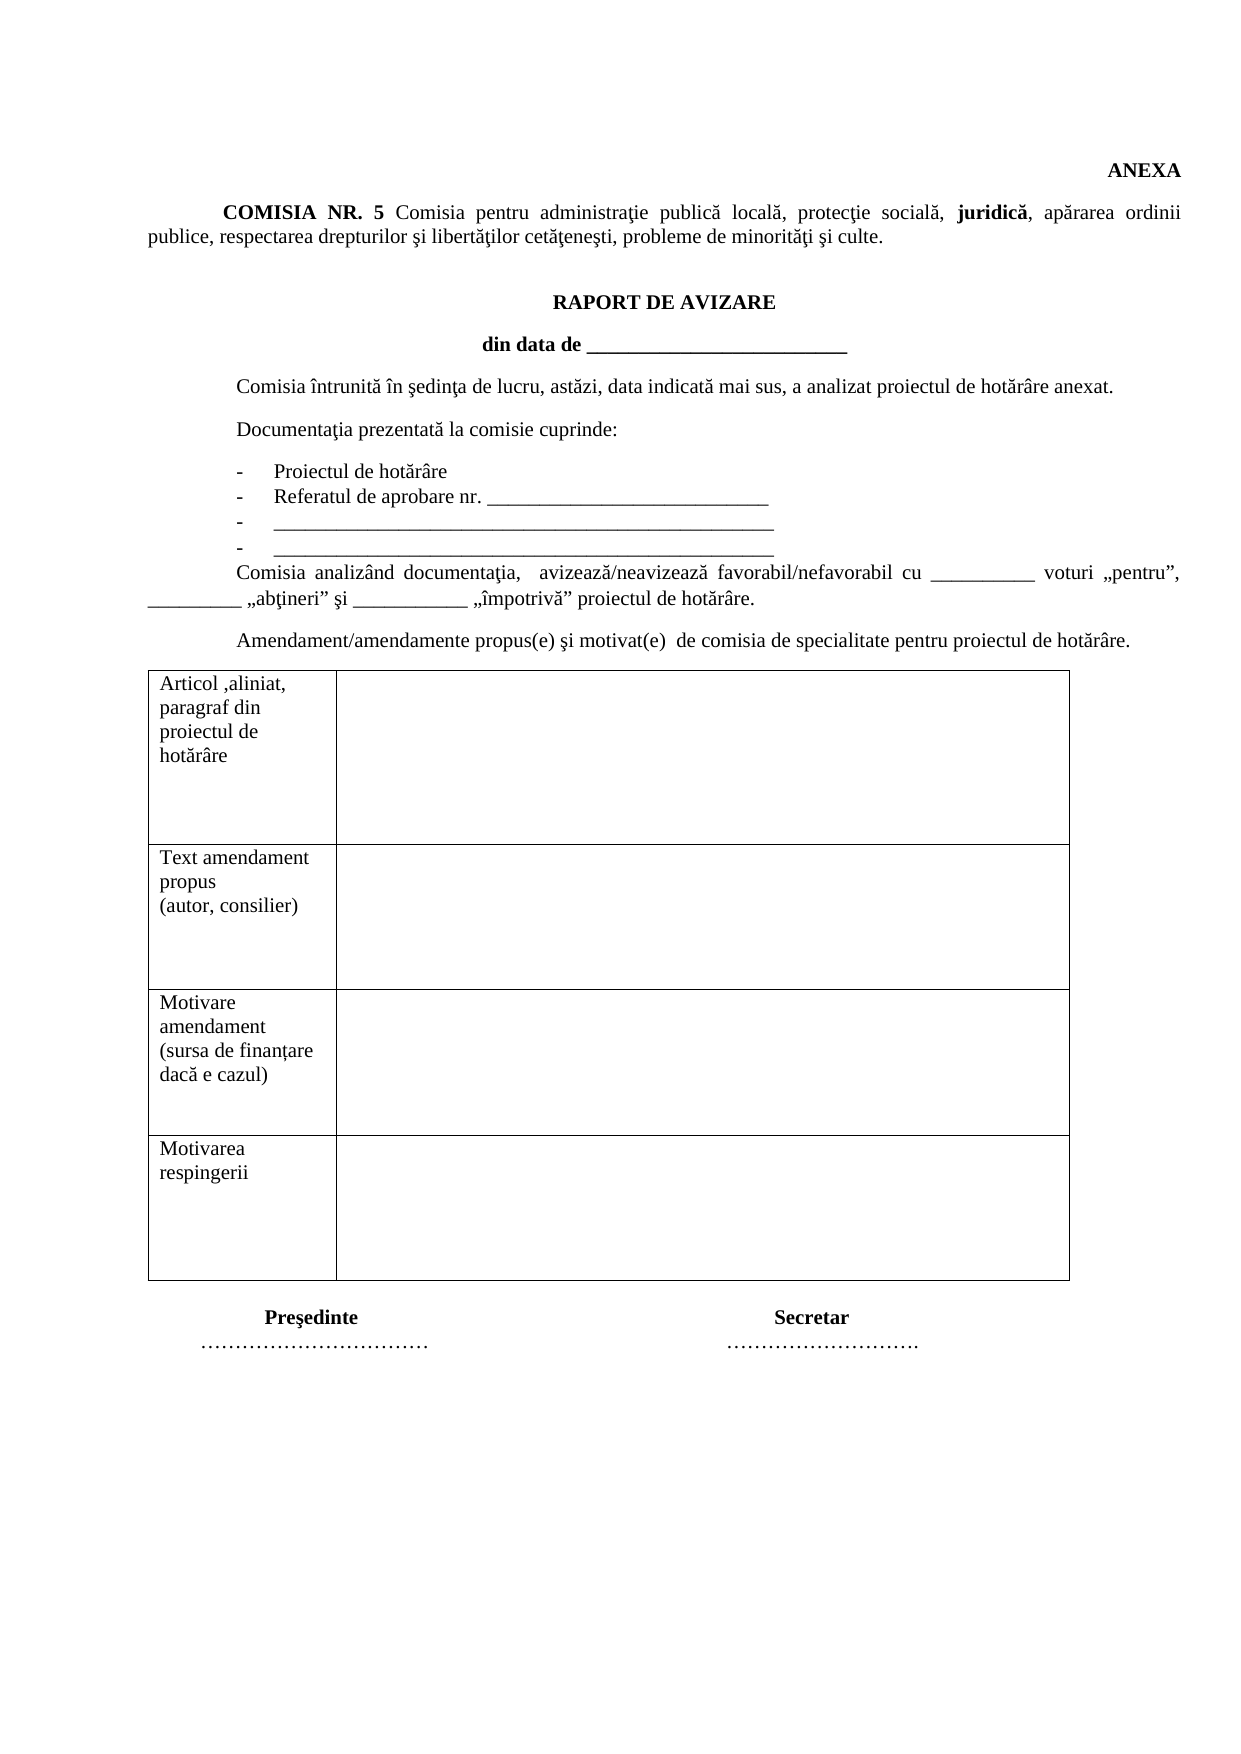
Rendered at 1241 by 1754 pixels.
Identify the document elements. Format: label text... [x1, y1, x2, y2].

text Comisia întrunită în şedinţa de lucru, astăzi, data indicată mai sus, a analizat proiectul de hotărâre anexat. [148, 374, 1181, 398]
text Comisia analizând documentaţia, avizează/neavizează favorabil/nefavorabil cu __________ voturi „pentru”, _________ „abţineri” şi ___________ „împotrivă” proiectul de hotărâre. [148, 560, 1181, 610]
list ________________________________________________ [236, 535, 1181, 559]
text Documentaţia prezentată la comisie cuprinde: [148, 417, 1181, 441]
table_header [337, 671, 1069, 844]
table_cell Text amendament propus (autor, consilier) [149, 845, 336, 989]
table_cell [337, 1136, 1069, 1280]
text din data de _________________________ [148, 332, 1181, 356]
list ________________________________________________ [236, 509, 1181, 533]
text …………………………… ………………………. [148, 1329, 1181, 1353]
table_cell [337, 845, 1069, 989]
list Proiectul de hotărâre [236, 459, 1181, 483]
text Preşedinte Secretar [148, 1305, 1181, 1329]
text COMISIA NR. 5 Comisia pentru administraţie publică locală, protecţie socială, juridică, apărarea ordinii publice, respectarea drepturilor şi libertăţilor cetăţeneşti, probleme de minorităţi şi culte. [148, 200, 1181, 248]
text ANEXA [148, 158, 1181, 182]
table_cell Motivare amendament (sursa de finanțare dacă e cazul) [149, 990, 336, 1134]
text Amendament/amendamente propus(e) şi motivat(e) de comisia de specialitate pentru proiectul de hotărâre. [148, 628, 1181, 652]
table_cell Motivarea respingerii [149, 1136, 336, 1280]
text RAPORT DE AVIZARE [148, 290, 1181, 314]
table_header Articol ,aliniat, paragraf din proiectul de hotărâre [149, 671, 336, 844]
list Referatul de aprobare nr. ___________________________ [236, 484, 1181, 508]
table_cell [337, 990, 1069, 1134]
